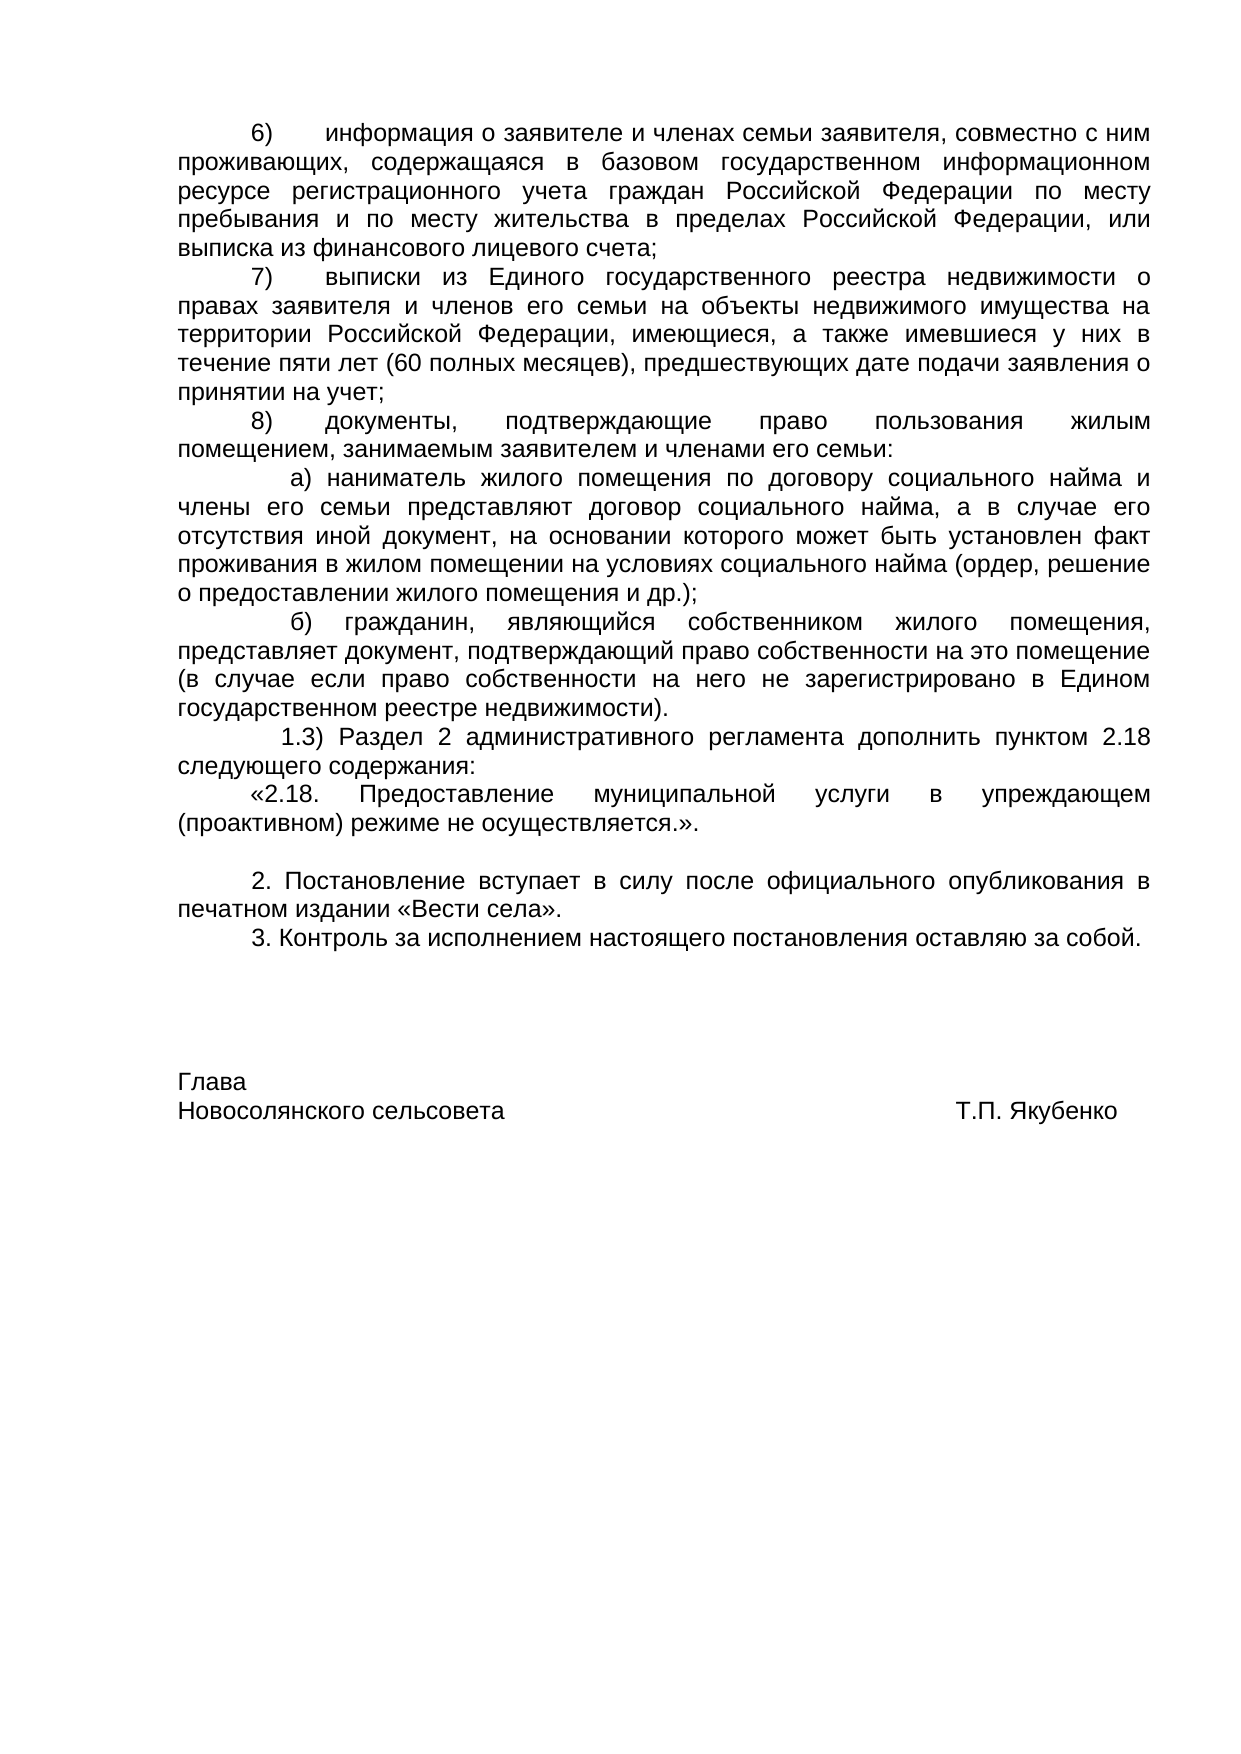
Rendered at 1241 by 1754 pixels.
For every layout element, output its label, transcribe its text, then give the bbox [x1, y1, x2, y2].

text 3. Контроль за исполнением настоящего постановления оставляю за собой. [177, 923, 1152, 952]
list документы, подтверждающие право пользования жилым помещением, занимаемым заявителем и членами его семьи: [177, 406, 1152, 463]
list выписки из Единого государственного реестра недвижимости о правах заявителя и членов его семьи на объекты недвижимого имущества на территории Российской Федерации, имеющиеся, а также имевшиеся у них в течение пяти лет (60 полных месяцев), предшествующих дате подачи заявления о принятии на учет; [177, 262, 1152, 406]
text а) наниматель жилого помещения по договору социального найма и члены его семьи представляют договор социального найма, а в случае его отсутствия иной документ, на основании которого может быть установлен факт проживания в жилом помещении на условиях социального найма (ордер, решение о предоставлении жилого помещения и др.); [177, 463, 1152, 607]
text Глава [177, 1067, 1152, 1096]
text б) гражданин, являющийся собственником жилого помещения, представляет документ, подтверждающий право собственности на это помещение (в случае если право собственности на него не зарегистрировано в Едином государственном реестре недвижимости). [177, 607, 1152, 722]
text «2.18. Предоставление муниципальной услуги в упреждающем (проактивном) режиме не осуществляется.». [177, 779, 1152, 837]
text 2. Постановление вступает в силу после официального опубликования в печатном издании «Вести села». [177, 866, 1152, 923]
list Раздел 2 административного регламента дополнить пунктом 2.18 следующего содержания: [177, 722, 1152, 779]
list информация о заявителе и членах семьи заявителя, совместно с ним проживающих, содержащаяся в базовом государственном информационном ресурсе регистрационного учета граждан Российской Федерации по месту пребывания и по месту жительства в пределах Российской Федерации, или выписка из финансового лицевого счета; [177, 118, 1152, 262]
text Новосолянского сельсовета Т.П. Якубенко [177, 1096, 1152, 1124]
